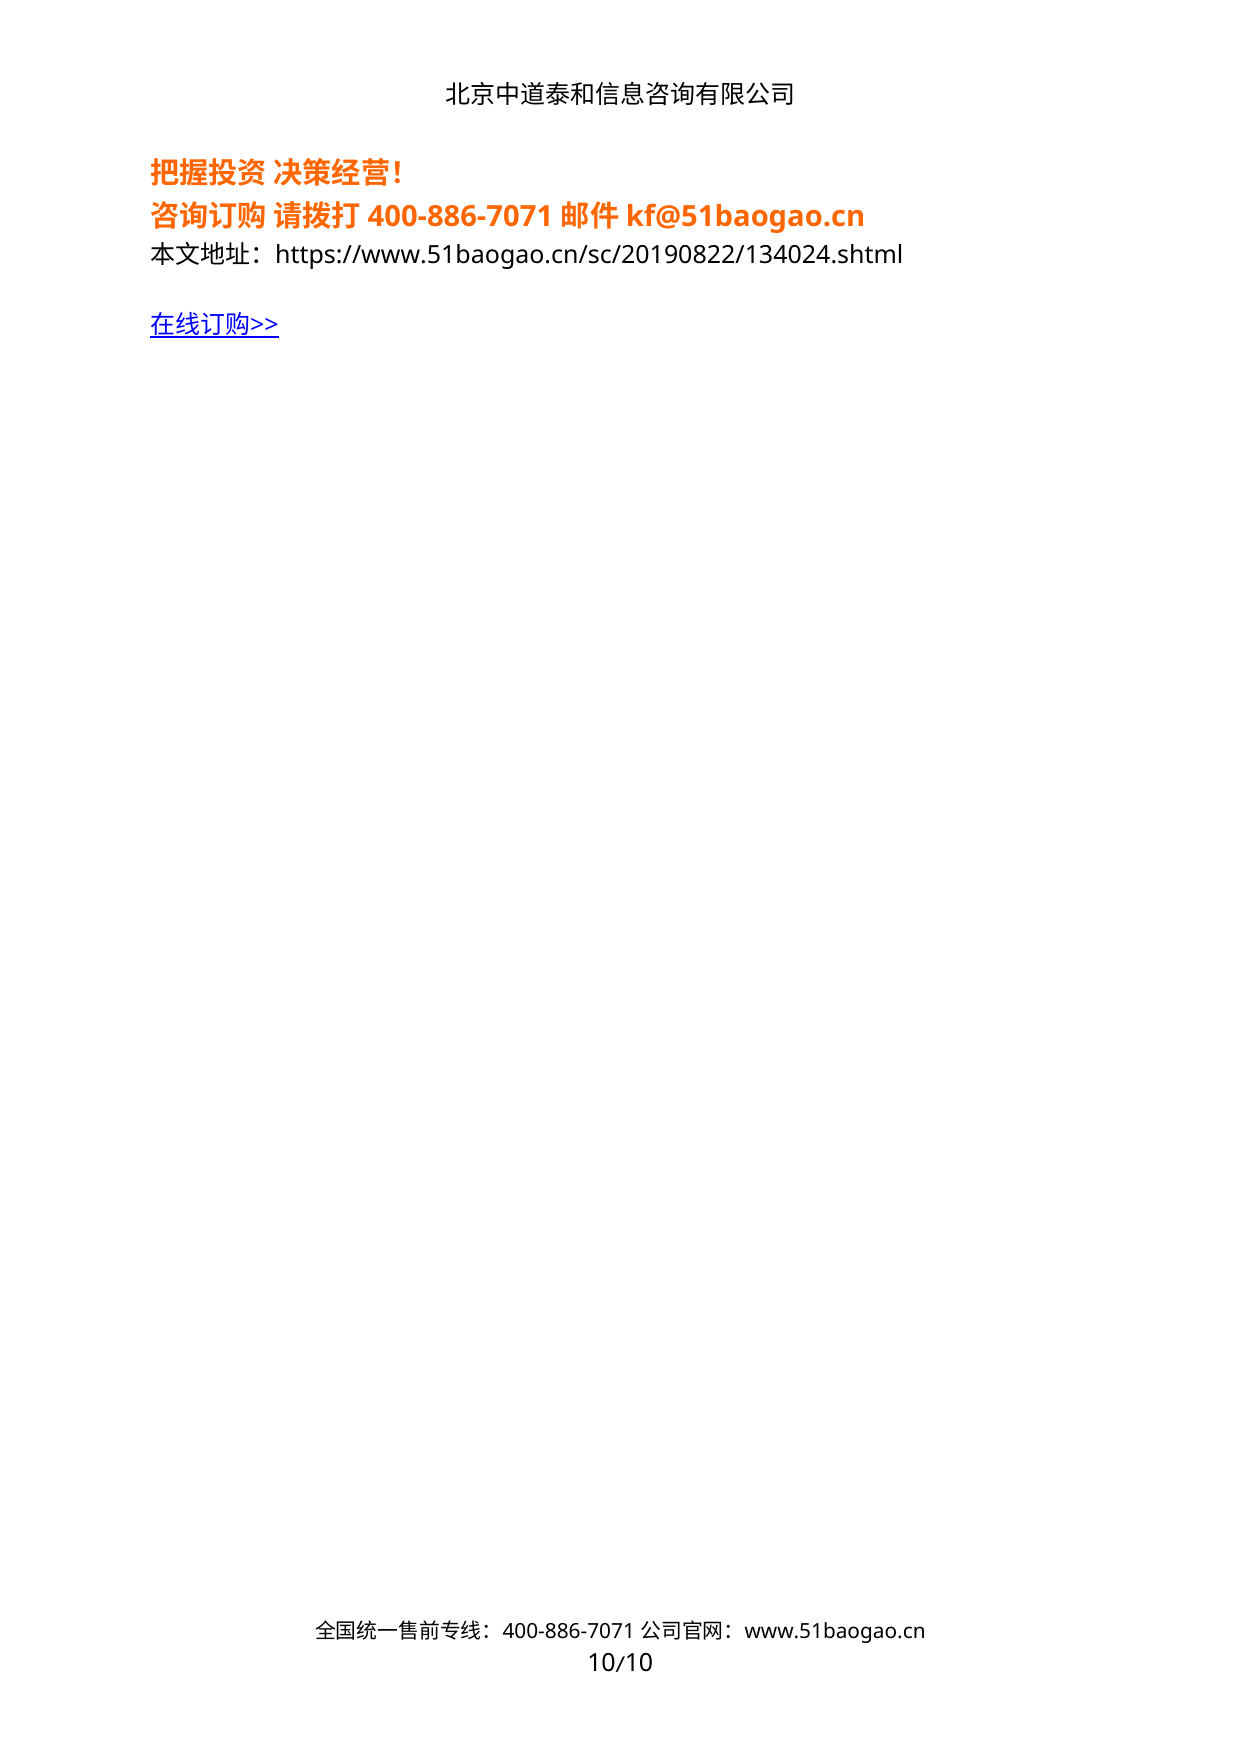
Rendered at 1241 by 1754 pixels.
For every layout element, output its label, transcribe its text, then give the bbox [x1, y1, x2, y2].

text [150, 150, 1090, 271]
text 在线订购>> [150, 271, 1090, 341]
